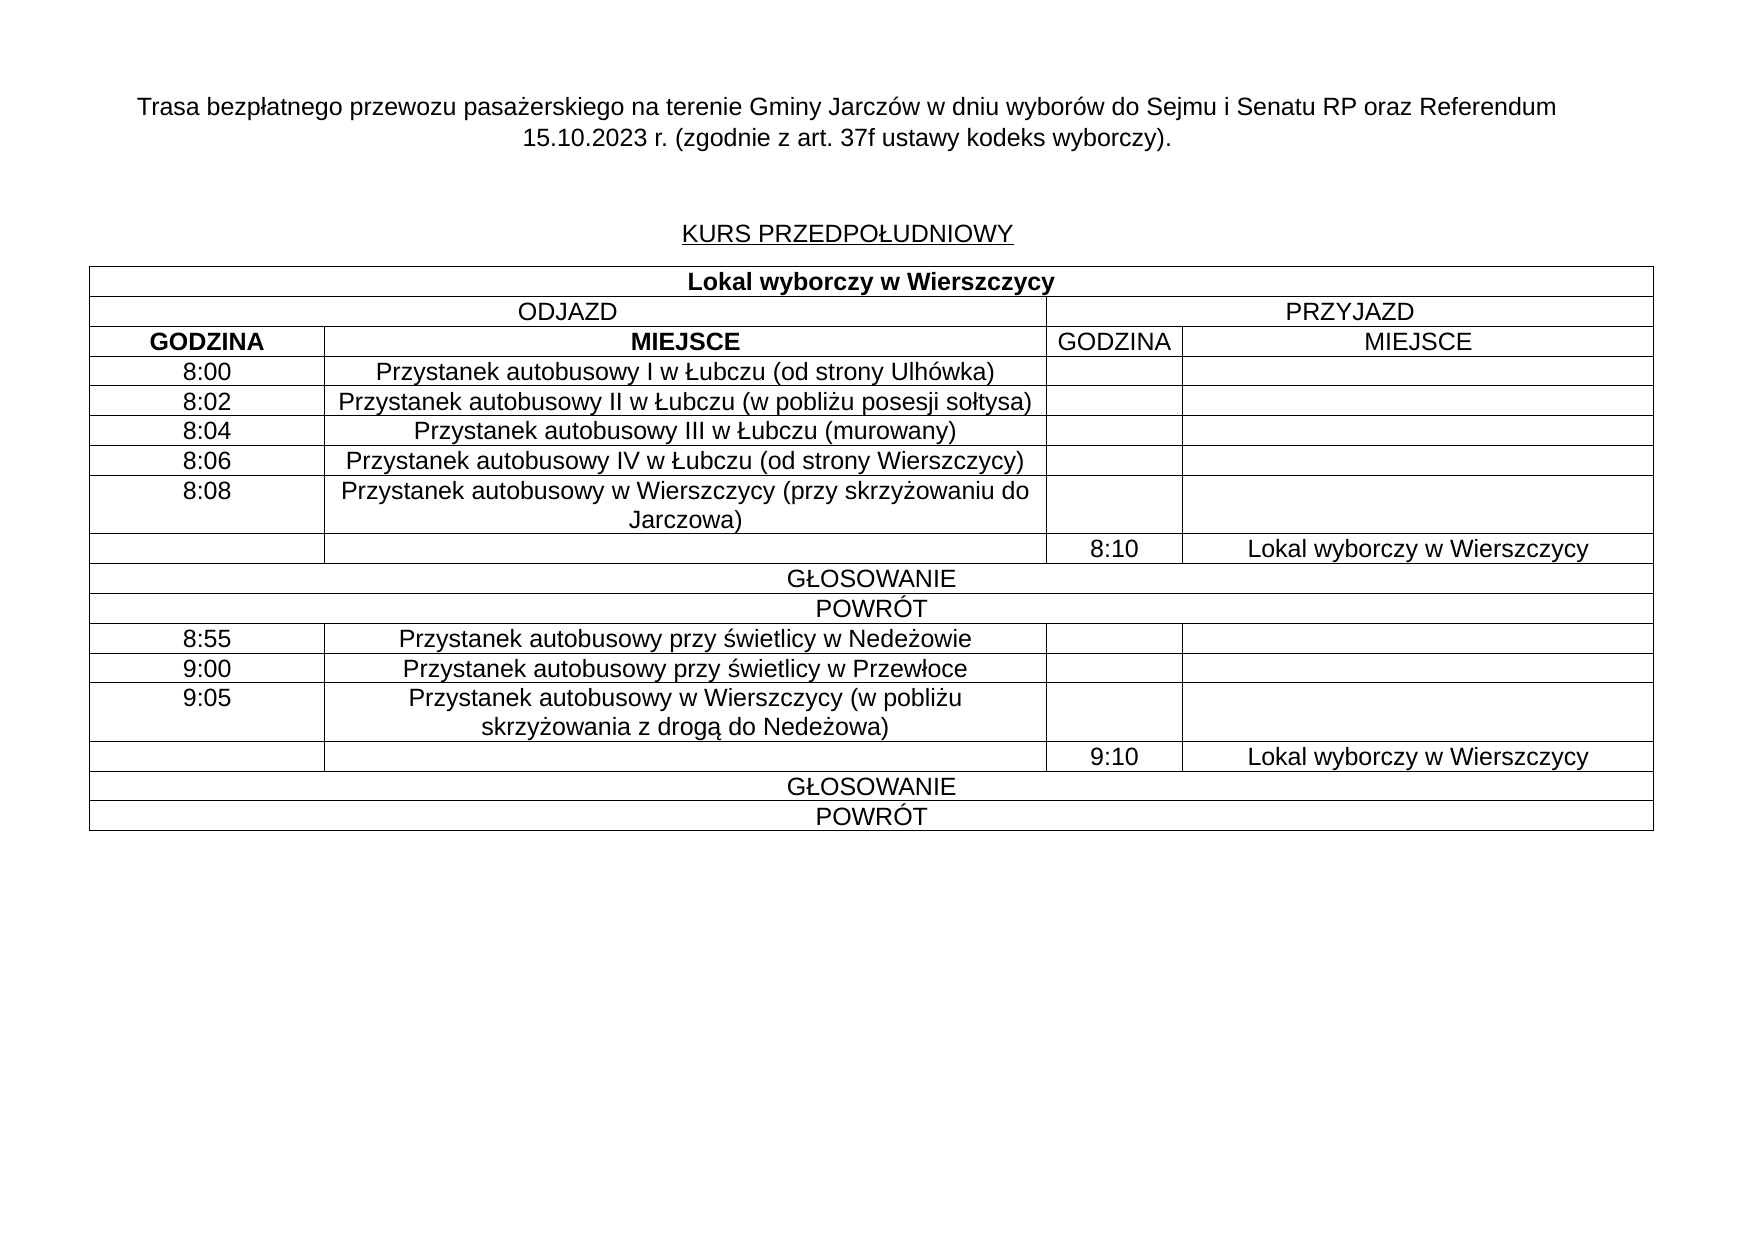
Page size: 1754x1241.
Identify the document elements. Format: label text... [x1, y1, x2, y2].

table_cell Przystanek autobusowy przy świetlicy w Nedeżowie [325, 624, 1046, 652]
table_cell 8:06 [90, 446, 324, 475]
table_cell [1047, 476, 1182, 533]
table_cell MIEJSCE [1183, 327, 1653, 356]
table_cell GŁOSOWANIE [90, 772, 1653, 800]
table_cell [1183, 476, 1653, 533]
table_cell [1047, 624, 1182, 652]
table_cell 8:55 [90, 624, 324, 652]
table_cell [1183, 416, 1653, 445]
table_cell [1047, 446, 1182, 475]
table_cell [1047, 357, 1182, 385]
table_cell [1047, 416, 1182, 445]
table_cell Lokal wyborczy w Wierszczycy [1183, 534, 1653, 563]
table_cell Przystanek autobusowy I w Łubczu (od strony Ulhówka) [325, 357, 1046, 385]
table_cell POWRÓT [90, 801, 1653, 830]
table_cell [1047, 683, 1182, 741]
table_cell 9:00 [90, 654, 324, 682]
table_cell 8:08 [90, 476, 324, 533]
table_cell 8:10 [1047, 534, 1182, 563]
table_cell [90, 742, 324, 771]
table_cell [1183, 683, 1653, 741]
table_cell Przystanek autobusowy przy świetlicy w Przewłoce [325, 654, 1046, 682]
text KURS PRZEDPOŁUDNIOWY [89, 218, 1606, 247]
table_cell Przystanek autobusowy w Wierszczycy (przy skrzyżowaniu do Jarczowa) [325, 476, 1046, 533]
table_cell [1183, 624, 1653, 652]
table_cell 8:04 [90, 416, 324, 445]
table_cell GODZINA [90, 327, 324, 356]
table_cell [1047, 654, 1182, 682]
table_cell ODJAZD [90, 297, 1046, 326]
table_cell [90, 534, 324, 563]
table_header Lokal wyborczy w Wierszczycy [90, 267, 1653, 296]
table_cell 8:00 [90, 357, 324, 385]
table_cell [1183, 654, 1653, 682]
table_cell [1183, 357, 1653, 385]
table_cell Przystanek autobusowy w Wierszczycy (w pobliżu skrzyżowania z drogą do Nedeżowa) [325, 683, 1046, 741]
table_cell GŁOSOWANIE [90, 564, 1653, 593]
table_cell 9:05 [90, 683, 324, 741]
text Trasa bezpłatnego przewozu pasażerskiego na terenie Gminy Jarczów w dniu wyborów do Sejmu i Senatu RP oraz Referendum 15.10.2023 r. (zgodnie z art. 37f ustawy kodeks wyborczy). [89, 92, 1606, 152]
table_cell [325, 534, 1046, 563]
table_cell MIEJSCE [325, 327, 1046, 356]
table_cell [325, 742, 1046, 771]
table_cell [1183, 446, 1653, 475]
table_cell POWRÓT [90, 594, 1653, 623]
table_cell Lokal wyborczy w Wierszczycy [1183, 742, 1653, 771]
table_cell PRZYJAZD [1047, 297, 1653, 326]
table_cell Przystanek autobusowy II w Łubczu (w pobliżu posesji sołtysa) [325, 386, 1046, 415]
table_cell GODZINA [1047, 327, 1182, 356]
table_cell Przystanek autobusowy III w Łubczu (murowany) [325, 416, 1046, 445]
table_cell [1183, 386, 1653, 415]
table_cell 8:02 [90, 386, 324, 415]
table_cell 9:10 [1047, 742, 1182, 771]
table_cell [1047, 386, 1182, 415]
table_cell Przystanek autobusowy IV w Łubczu (od strony Wierszczycy) [325, 446, 1046, 475]
